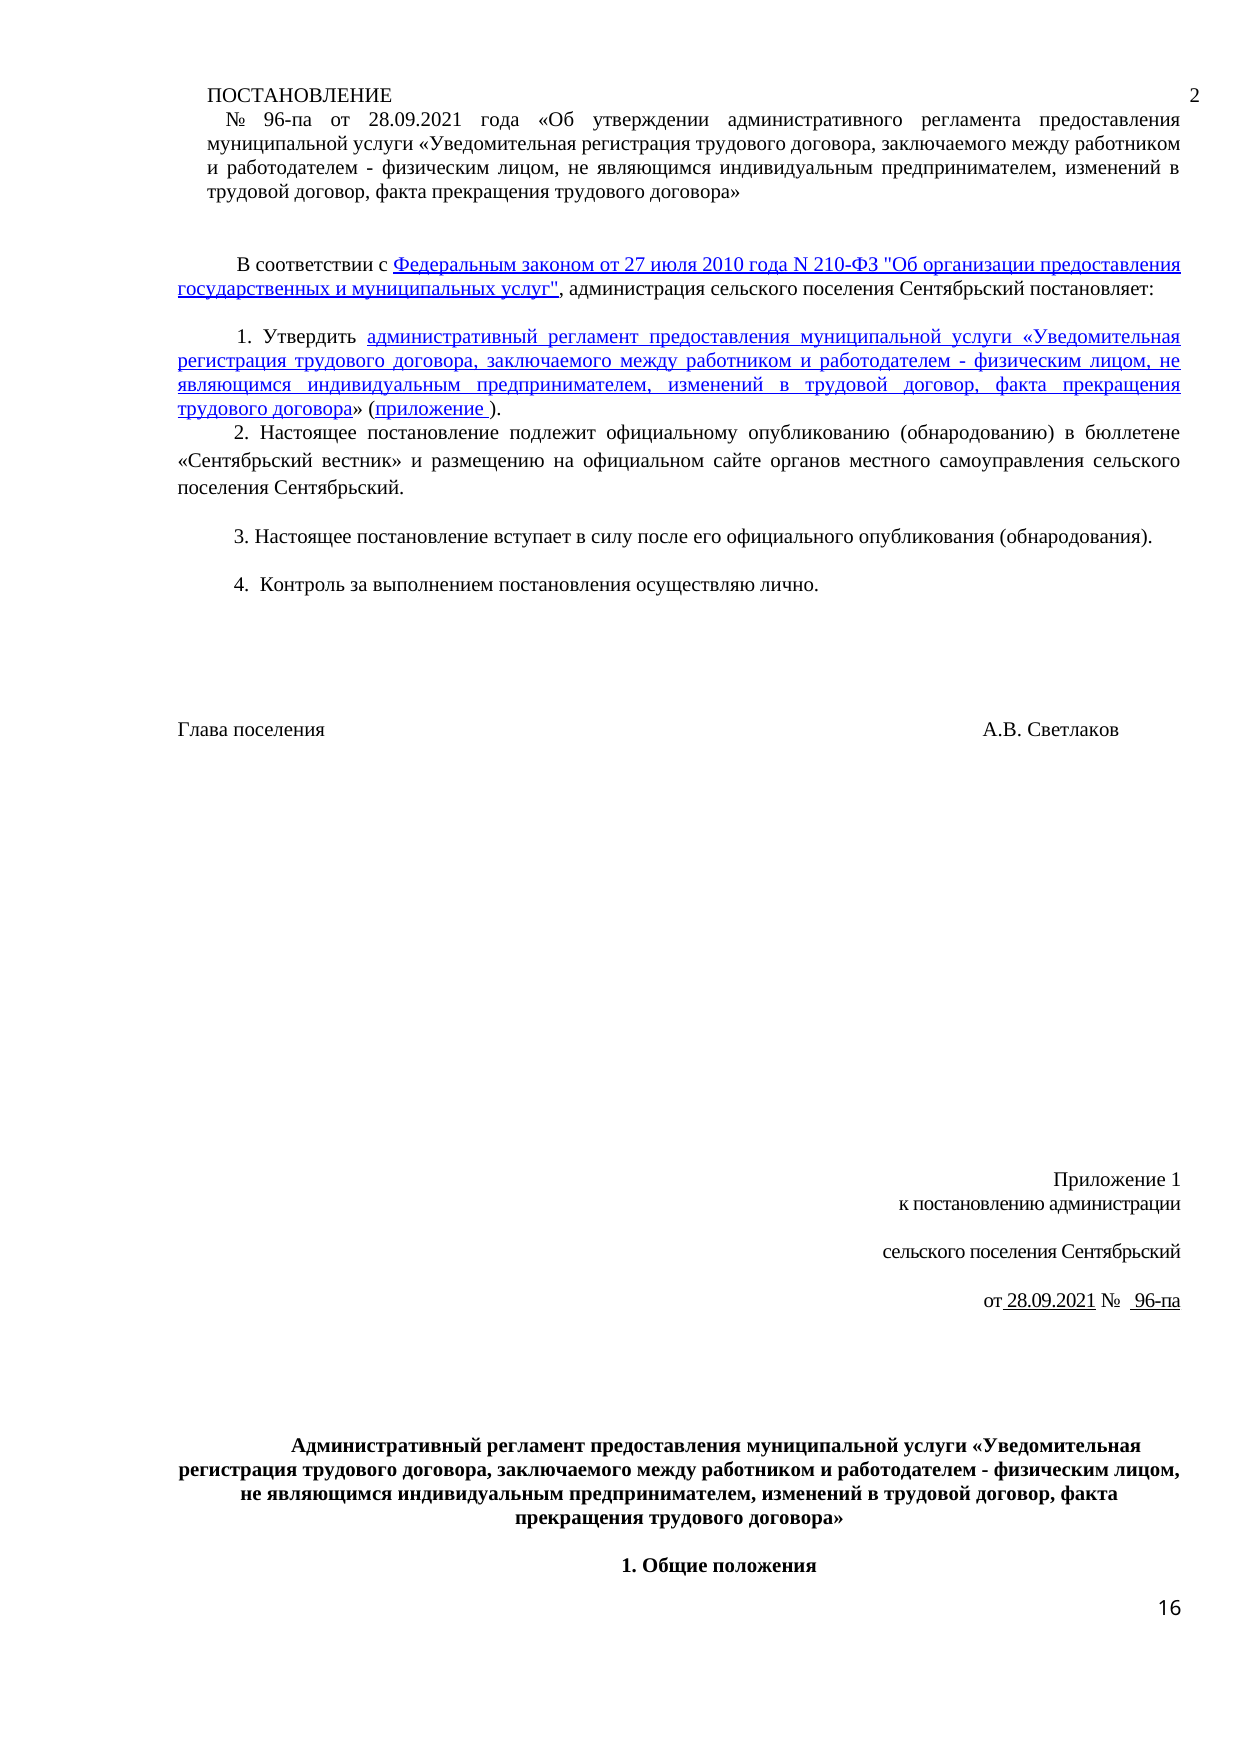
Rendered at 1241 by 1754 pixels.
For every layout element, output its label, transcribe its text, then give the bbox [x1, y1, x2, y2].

text 3. Настоящее постановление вступает в силу после его официального опубликования (обнародования). [177, 524, 1181, 548]
text сельского поселения Сентябрьский [783, 1239, 1181, 1263]
text 1. Утвердить административный регламент предоставления муниципальной услуги «Уведомительная регистрация трудового договора, заключаемого между работником и работодателем - физическим лицом, не являющимся индивидуальным предпринимателем, изменений в трудовой договор, факта прекращения трудового договора» (приложение ). [177, 394, 1181, 420]
text 1. Утвердить административный регламент предоставления муниципальной услуги «Уведомительная регистрация трудового договора, заключаемого между работником и работодателем - физическим лицом, не являющимся индивидуальным предпринимателем, изменений в трудовой договор, факта прекращения трудового договора» (приложение ). [177, 324, 1181, 369]
text Глава поселения А.В. Светлаков [177, 717, 1181, 741]
text от 28.09.2021 № 96-па [783, 1288, 1181, 1312]
text В соответствии с Федеральным законом от 27 июля 2010 года N 210-ФЗ "Об организации предоставления государственных и муниципальных услуг", администрация сельского поселения Сентябрьский постановляет: [177, 252, 1181, 300]
text 1. Утвердить административный регламент предоставления муниципальной услуги «Уведомительная регистрация трудового договора, заключаемого между работником и работодателем - физическим лицом, не являющимся индивидуальным предпринимателем, изменений в трудовой договор, факта прекращения трудового договора» (приложение ). [177, 370, 1181, 393]
text 1. Общие положения [177, 1553, 1181, 1577]
text к постановлению администрации [783, 1191, 1181, 1215]
text 4. Контроль за выполнением постановления осуществляю лично. [177, 572, 1181, 596]
text № 96-па от 28.09.2021 года «Об утверждении административного регламента предоставления муниципальной услуги «Уведомительная регистрация трудового договора, заключаемого между работником и работодателем - физическим лицом, не являющимся индивидуальным предпринимателем, изменений в трудовой договор, факта прекращения трудового договора» [207, 107, 1181, 203]
text 2. Настоящее постановление подлежит официальному опубликованию (обнародованию) в бюллетене «Сентябрьский вестник» и размещению на официальном сайте органов местного самоуправления сельского поселения Сентябрьский. [177, 420, 1181, 499]
text Приложение 1 [177, 1167, 1181, 1191]
text ПОСТАНОВЛЕНИЕ 2 [207, 83, 1181, 107]
text Административный регламент предоставления муниципальной услуги «Уведомительная регистрация трудового договора, заключаемого между работником и работодателем - физическим лицом, не являющимся индивидуальным предпринимателем, изменений в трудовой договор, факта прекращения трудового договора» [177, 1433, 1181, 1529]
